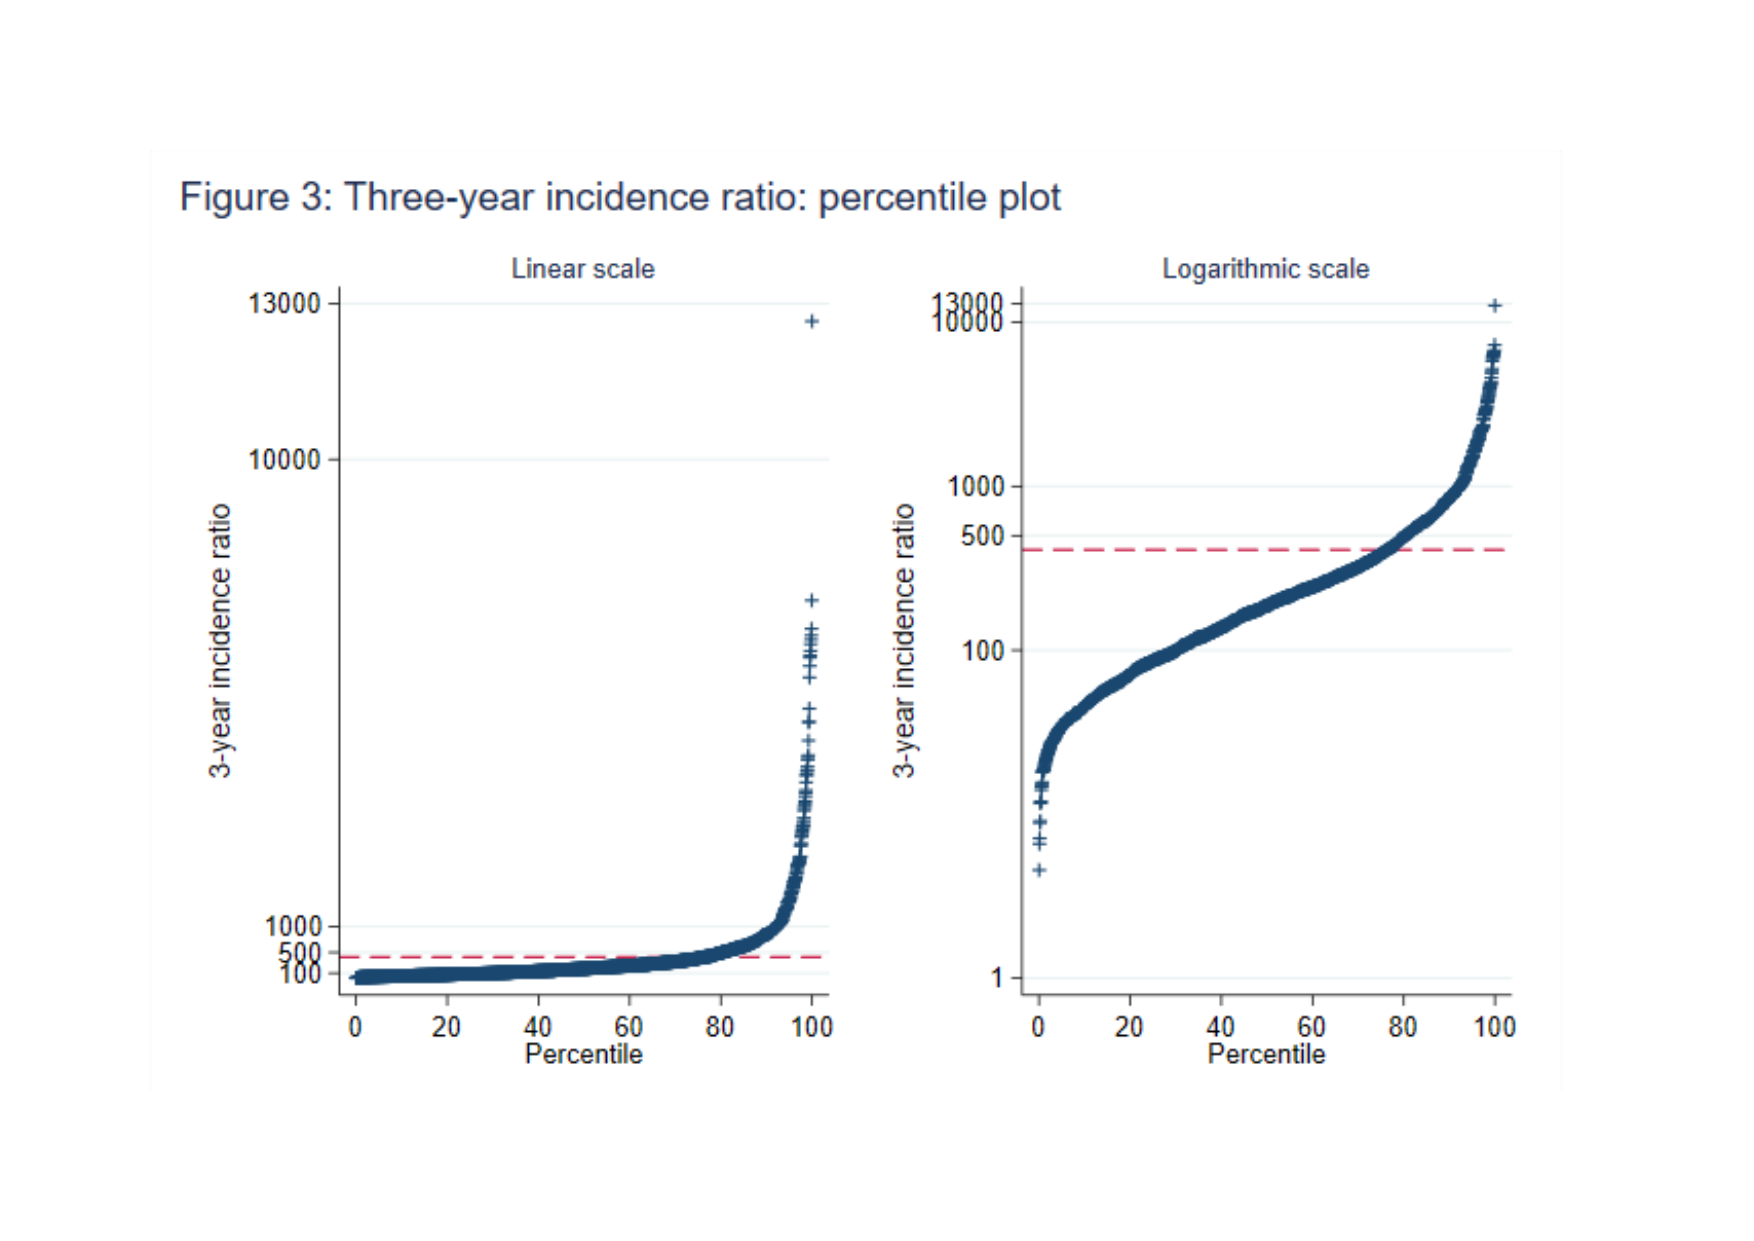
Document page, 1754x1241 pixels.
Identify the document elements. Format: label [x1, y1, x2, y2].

picture [150, 150, 1563, 1091]
